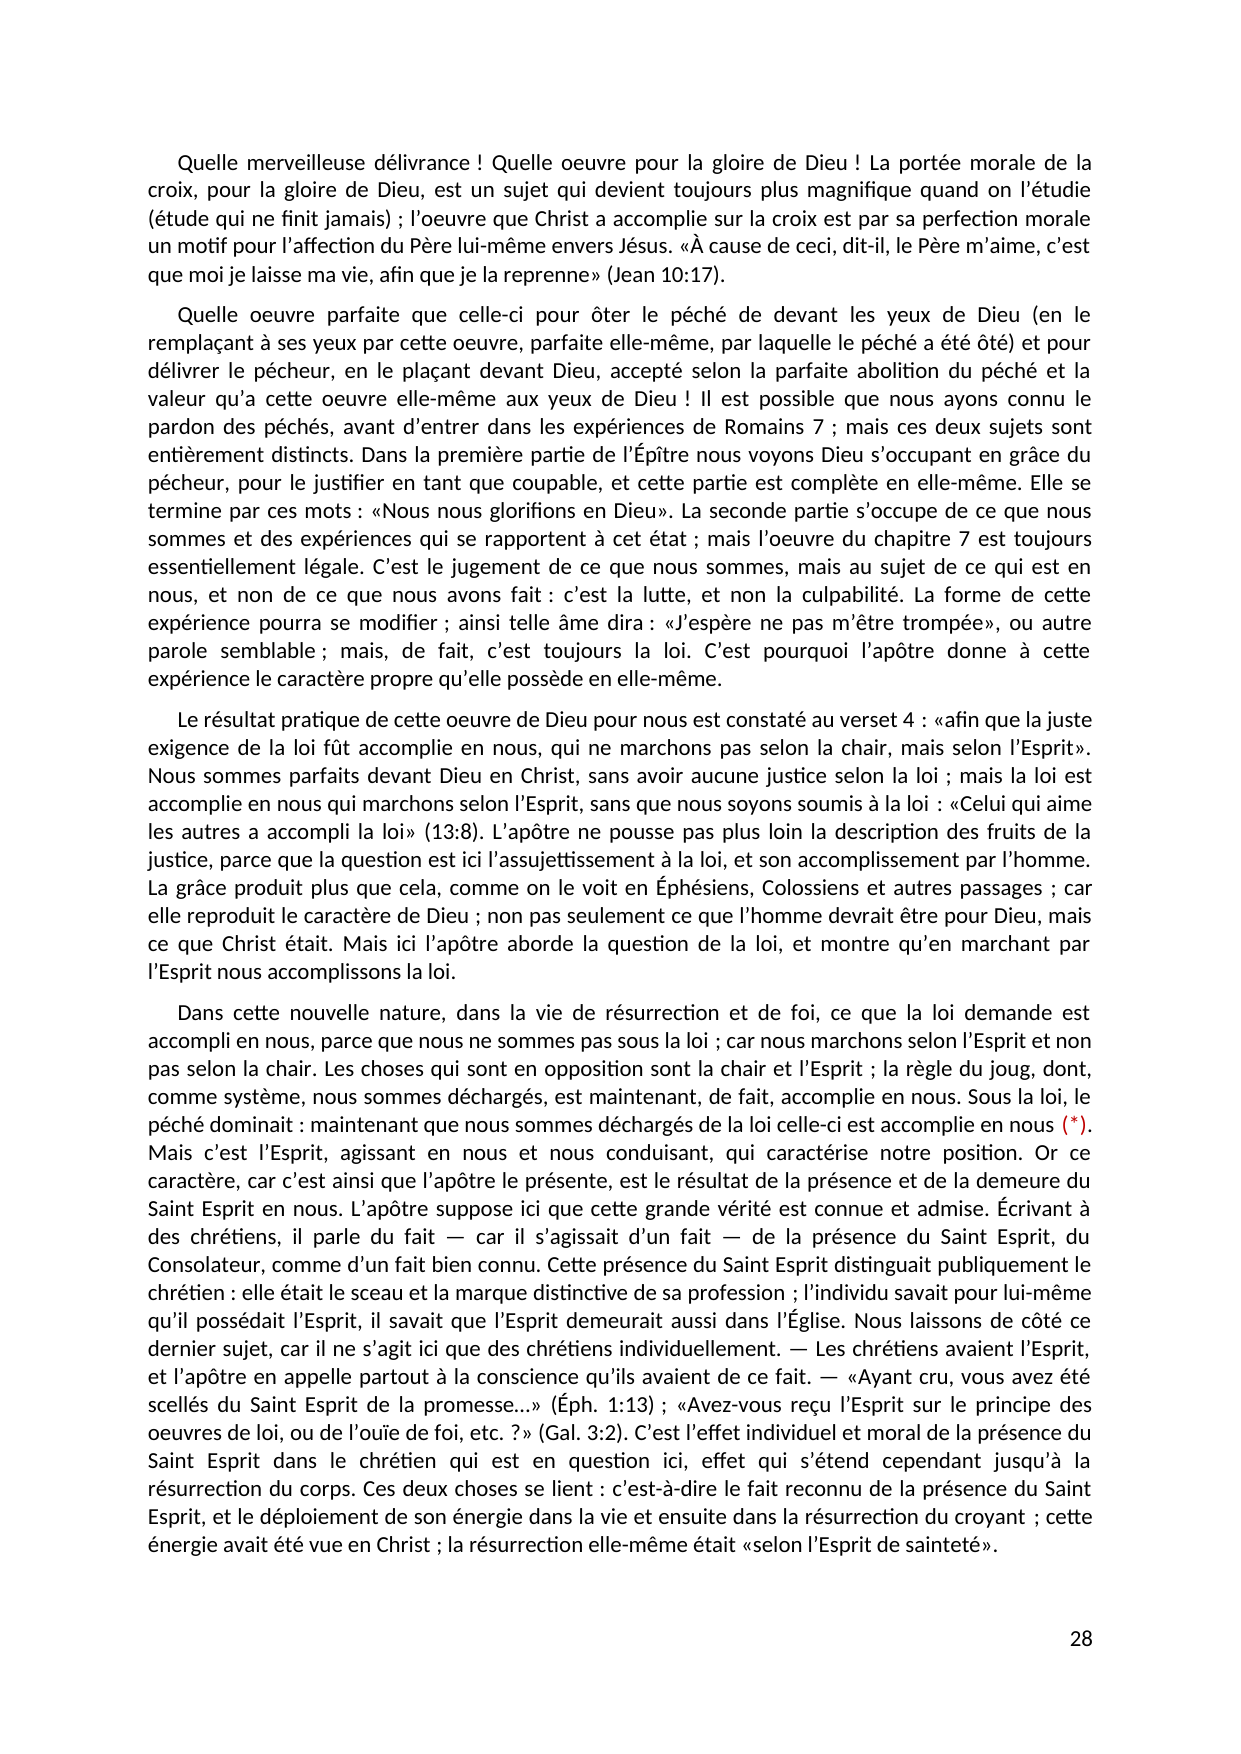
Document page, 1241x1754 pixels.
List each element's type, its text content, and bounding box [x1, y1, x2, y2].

text Quelle oeuvre parfaite que celle-ci pour ôter le péché de devant les yeux de Dieu (en le remplaçant à ses yeux par cette oeuvre, parfaite elle-même, par laquelle le péché a été ôté) et pour délivrer le pécheur, en le plaçant devant Dieu, accepté selon la parfaite abolition du péché et la valeur qu’a cette oeuvre elle-même aux yeux de Dieu ! Il est possible que nous ayons connu le pardon des péchés, avant d’entrer dans les expériences de Romains 7 ; mais ces deux sujets sont entièrement distincts. Dans la première partie de l’Épître nous voyons Dieu s’occupant en grâce du pécheur, pour le justifier en tant que coupable, et cette partie est complète en elle-même. Elle se termine par ces mots : «Nous nous glorifions en Dieu». La seconde partie s’occupe de ce que nous sommes et des expériences qui se rapportent à cet état ; mais l’oeuvre du chapitre 7 est toujours essentiellement légale. C’est le jugement de ce que nous sommes, mais au sujet de ce qui est en nous, et non de ce que nous avons fait : c’est la lutte, et non la culpabilité. La forme de cette expérience pourra se modifier ; ainsi telle âme dira : «J’espère ne pas m’être trompée», ou autre parole semblable ; mais, de fait, c’est toujours la loi. C’est pourquoi l’apôtre donne à cette expérience le caractère propre qu’elle possède en elle-même. [148, 300, 1093, 692]
text Le résultat pratique de cette oeuvre de Dieu pour nous est constaté au verset 4 : «afin que la juste exigence de la loi fût accomplie en nous, qui ne marchons pas selon la chair, mais selon l’Esprit». Nous sommes parfaits devant Dieu en Christ, sans avoir aucune justice selon la loi ; mais la loi est accomplie en nous qui marchons selon l’Esprit, sans que nous soyons soumis à la loi : «Celui qui aime les autres a accompli la loi» (13:8). L’apôtre ne pousse pas plus loin la description des fruits de la justice, parce que la question est ici l’assujettissement à la loi, et son accomplissement par l’homme. La grâce produit plus que cela, comme on le voit en Éphésiens, Colossiens et autres passages ; car elle reproduit le caractère de Dieu ; non pas seulement ce que l’homme devrait être pour Dieu, mais ce que Christ était. Mais ici l’apôtre aborde la question de la loi, et montre qu’en marchant par l’Esprit nous accomplissons la loi. [148, 705, 1093, 985]
text Dans cette nouvelle nature, dans la vie de résurrection et de foi, ce que la loi demande est accompli en nous, parce que nous ne sommes pas sous la loi ; car nous marchons selon l’Esprit et non pas selon la chair. Les choses qui sont en opposition sont la chair et l’Esprit ; la règle du joug, dont, comme système, nous sommes déchargés, est maintenant, de fait, accomplie en nous. Sous la loi, le péché dominait : maintenant que nous sommes déchargés de la loi celle-ci est accomplie en nous (*). Mais c’est l’Esprit, agissant en nous et nous conduisant, qui caractérise notre position. Or ce caractère, car c’est ainsi que l’apôtre le présente, est le résultat de la présence et de la demeure du Saint Esprit en nous. L’apôtre suppose ici que cette grande vérité est connue et admise. Écrivant à des chrétiens, il parle du fait — car il s’agissait d’un fait — de la présence du Saint Esprit, du Consolateur, comme d’un fait bien connu. Cette présence du Saint Esprit distinguait publiquement le chrétien : elle était le sceau et la marque distinctive de sa profession ; l’individu savait pour lui-même qu’il possédait l’Esprit, il savait que l’Esprit demeurait aussi dans l’Église. Nous laissons de côté ce dernier sujet, car il ne s’agit ici que des chrétiens individuellement. — Les chrétiens avaient l’Esprit, et l’apôtre en appelle partout à la conscience qu’ils avaient de ce fait. — «Ayant cru, vous avez été scellés du Saint Esprit de la promesse…» (Éph. 1:13) ; «Avez-vous reçu l’Esprit sur le principe des oeuvres de loi, ou de l’ouïe de foi, etc. ?» (Gal. 3:2). C’est l’effet individuel et moral de la présence du Saint Esprit dans le chrétien qui est en question ici, effet qui s’étend cependant jusqu’à la résurrection du corps. Ces deux choses se lient : c’est-à-dire le fait reconnu de la présence du Saint Esprit, et le déploiement de son énergie dans la vie et ensuite dans la résurrection du croyant ; cette énergie avait été vue en Christ ; la résurrection elle-même était «selon l’Esprit de sainteté». [148, 998, 1093, 1558]
text Quelle merveilleuse délivrance ! Quelle oeuvre pour la gloire de Dieu ! La portée morale de la croix, pour la gloire de Dieu, est un sujet qui devient toujours plus magnifique quand on l’étudie (étude qui ne finit jamais) ; l’oeuvre que Christ a accomplie sur la croix est par sa perfection morale un motif pour l’affection du Père lui-même envers Jésus. «À cause de ceci, dit-il, le Père m’aime, c’est que moi je laisse ma vie, afin que je la reprenne» (Jean 10:17). [148, 148, 1093, 288]
